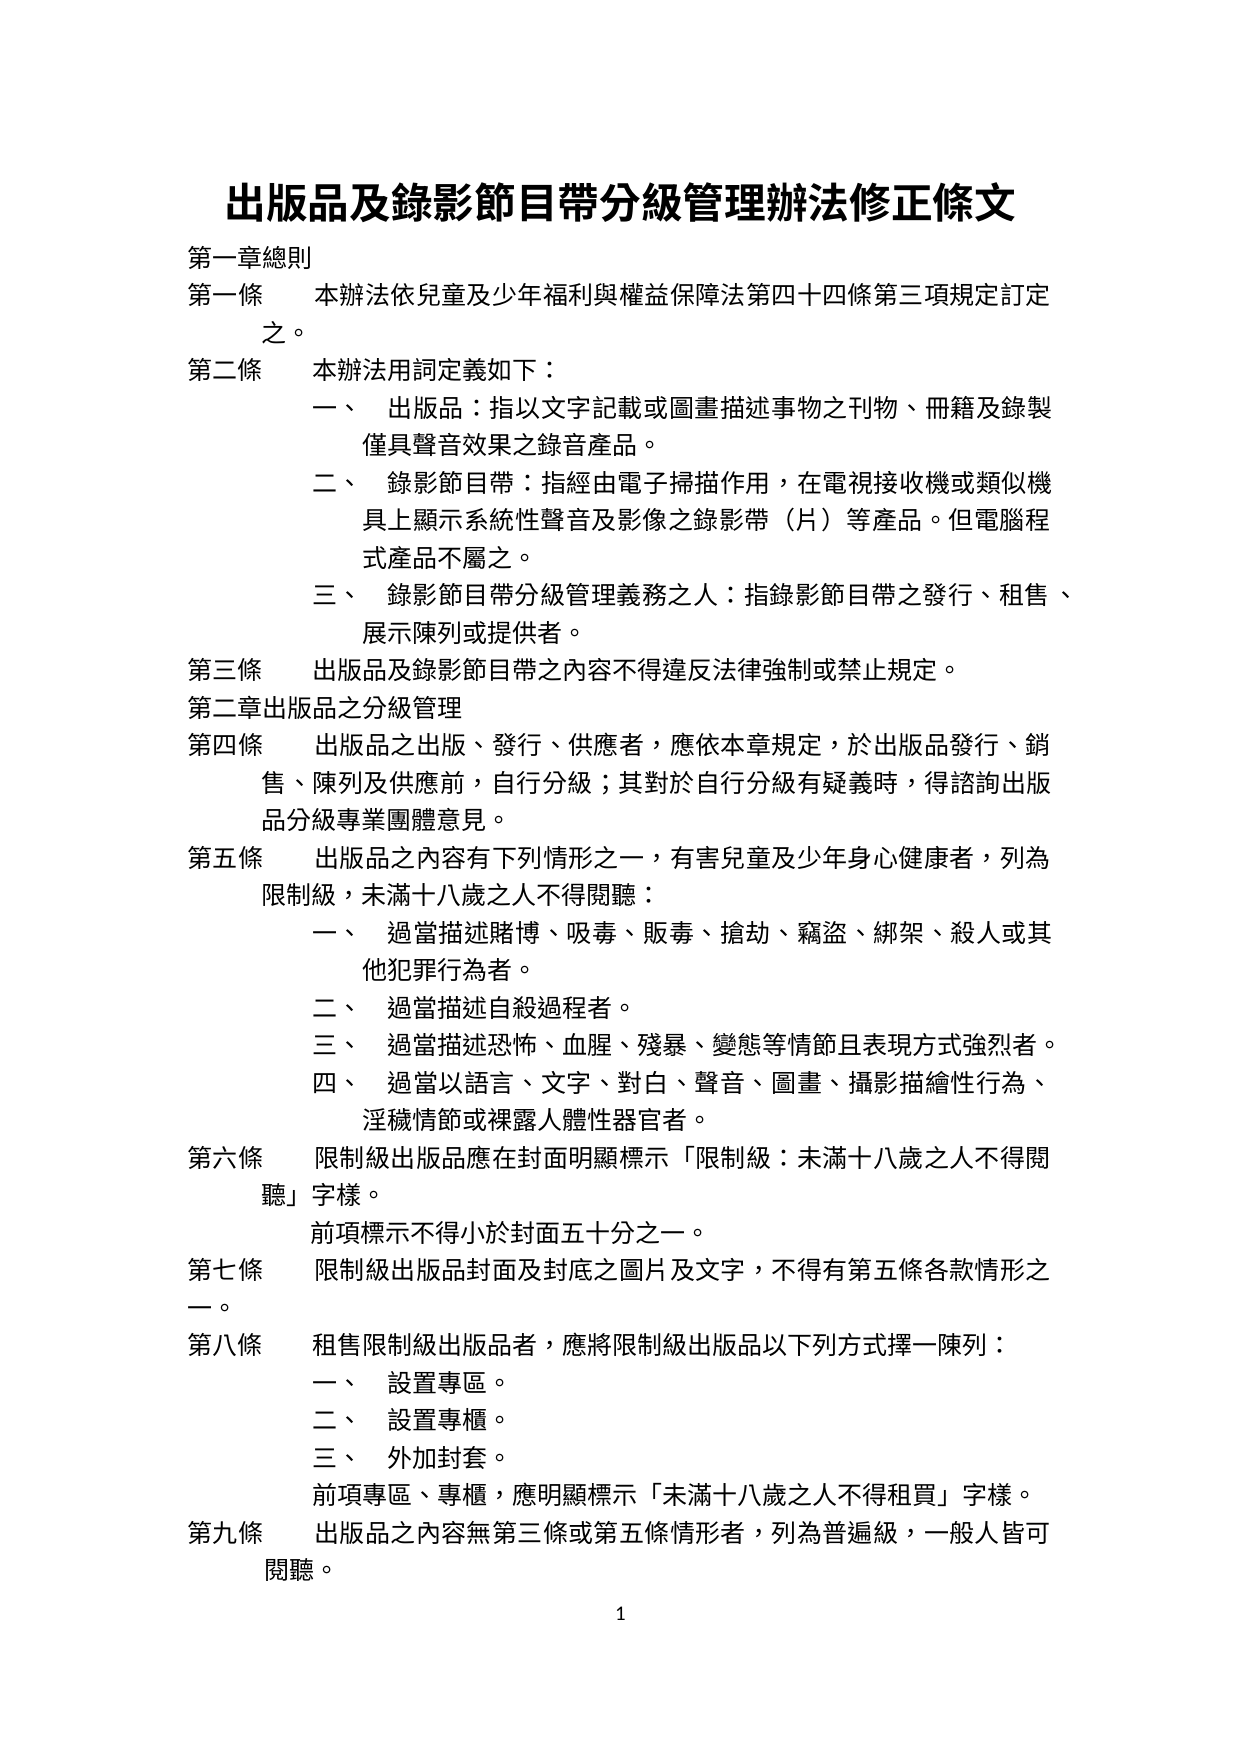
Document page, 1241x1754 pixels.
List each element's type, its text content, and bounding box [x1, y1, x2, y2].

list 設置專櫃。 [312, 1400, 1053, 1437]
list 錄影節目帶分級管理義務之人：指錄影節目帶之發行、租售、展示陳列或提供者。 [312, 575, 1053, 650]
list 錄影節目帶：指經由電子掃描作用，在電視接收機或類似機具上顯示系統性聲音及影像之錄影帶（片）等產品。但電腦程式產品不屬之。 [312, 462, 1053, 575]
list 前項標示不得小於封面五十分之一。 [311, 1212, 1053, 1250]
text 前項專區、專櫃，應明顯標示「未滿十八歲之人不得租買」字樣。 [312, 1475, 1053, 1512]
list 外加封套。 [312, 1437, 1053, 1475]
list 出版品：指以文字記載或圖畫描述事物之刊物、冊籍及錄製僅具聲音效果之錄音產品。 [312, 387, 1053, 462]
text 第六條 限制級出版品應在封面明顯標示「限制級：未滿十八歲之人不得閱聽」字樣。 [187, 1137, 1053, 1212]
list 過當描述賭博、吸毒、販毒、搶劫、竊盜、綁架、殺人或其他犯罪行為者。 [312, 912, 1053, 987]
text 第七條 限制級出版品封面及封底之圖片及文字，不得有第五條各款情形之一。 [187, 1250, 1053, 1325]
text 第八條 租售限制級出版品者，應將限制級出版品以下列方式擇一陳列： [187, 1325, 1053, 1362]
list 過當以語言、文字、對白、聲音、圖畫、攝影描繪性行為、淫穢情節或裸露人體性器官者。 [312, 1062, 1053, 1137]
text 第二章出版品之分級管理 [187, 687, 1053, 725]
list 過當描述恐怖、血腥、殘暴、變態等情節且表現方式強烈者。 [312, 1025, 1053, 1062]
text 第一條 本辦法依兒童及少年福利與權益保障法第四十四條第三項規定訂定 之。 [187, 275, 1053, 350]
list 設置專區。 [312, 1362, 1053, 1400]
text 第五條 出版品之內容有下列情形之一，有害兒童及少年身心健康者，列為限制級，未滿十八歲之人不得閱聽： [187, 837, 1053, 912]
text 第三條 出版品及錄影節目帶之內容不得違反法律強制或禁止規定。 [187, 650, 1053, 687]
list 過當描述自殺過程者。 [312, 987, 1053, 1025]
text 第一章總則 [187, 237, 1053, 275]
text 第九條 出版品之內容無第三條或第五條情形者，列為普遍級，一般人皆可閱聽。 [187, 1512, 1053, 1587]
text 出版品及錄影節目帶分級管理辦法修正條文 [187, 162, 1053, 237]
text 第四條 出版品之出版、發行、供應者，應依本章規定，於出版品發行、銷售、陳列及供應前，自行分級；其對於自行分級有疑義時，得諮詢出版品分級專業團體意見。 [187, 725, 1053, 837]
text 第二條 本辦法用詞定義如下： [187, 350, 1053, 387]
